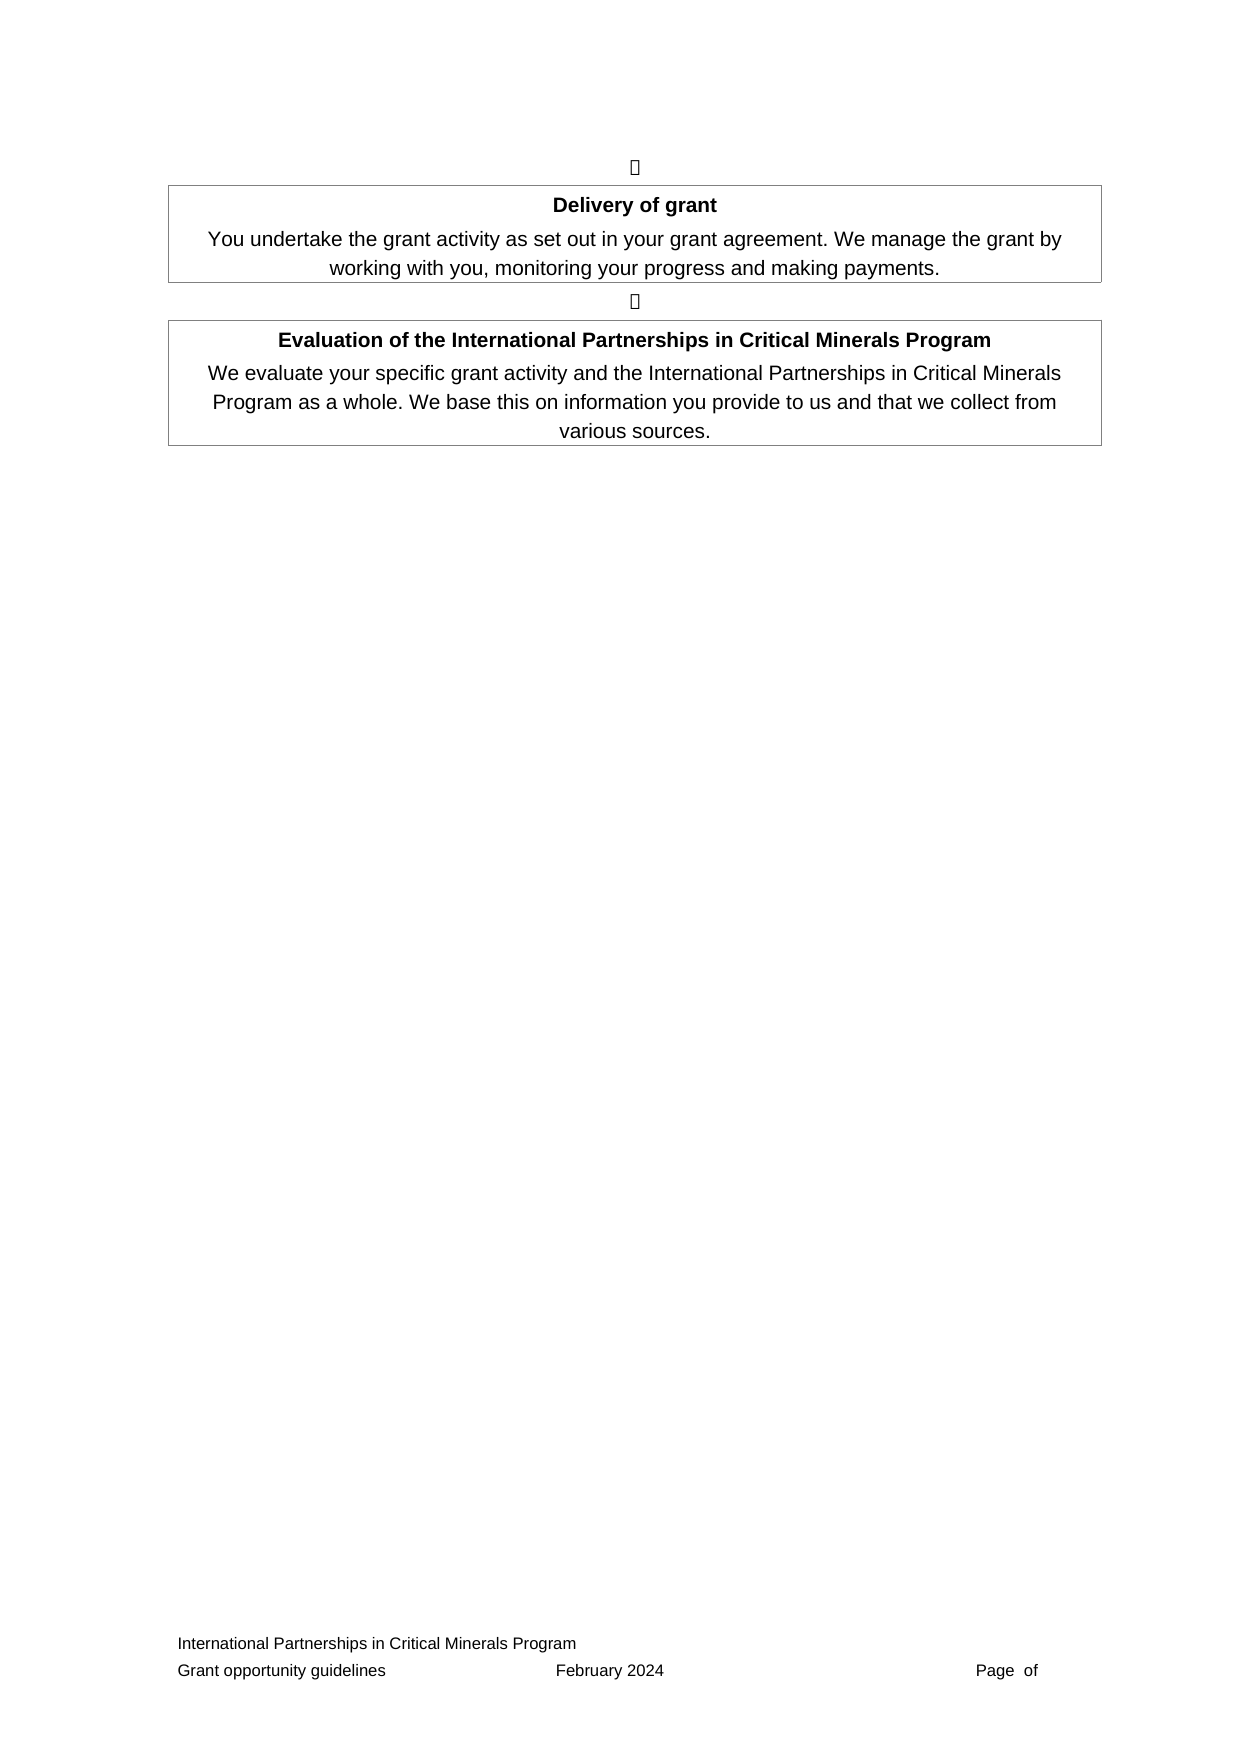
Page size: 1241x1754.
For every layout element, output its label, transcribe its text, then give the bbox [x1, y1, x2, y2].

text You undertake the grant activity as set out in your grant agreement. We manage the grant by working with you, monitoring your progress and making payments. [169, 218, 1101, 282]
text We evaluate your specific grant activity and the International Partnerships in Critical Minerals Program as a whole. We base this on information you provide to us and that we collect from various sources. [169, 353, 1101, 445]
text  [177, 286, 1092, 315]
text Evaluation of the International Partnerships in Critical Minerals Program [169, 321, 1101, 351]
text  [177, 152, 1092, 181]
text Delivery of grant [169, 186, 1101, 217]
